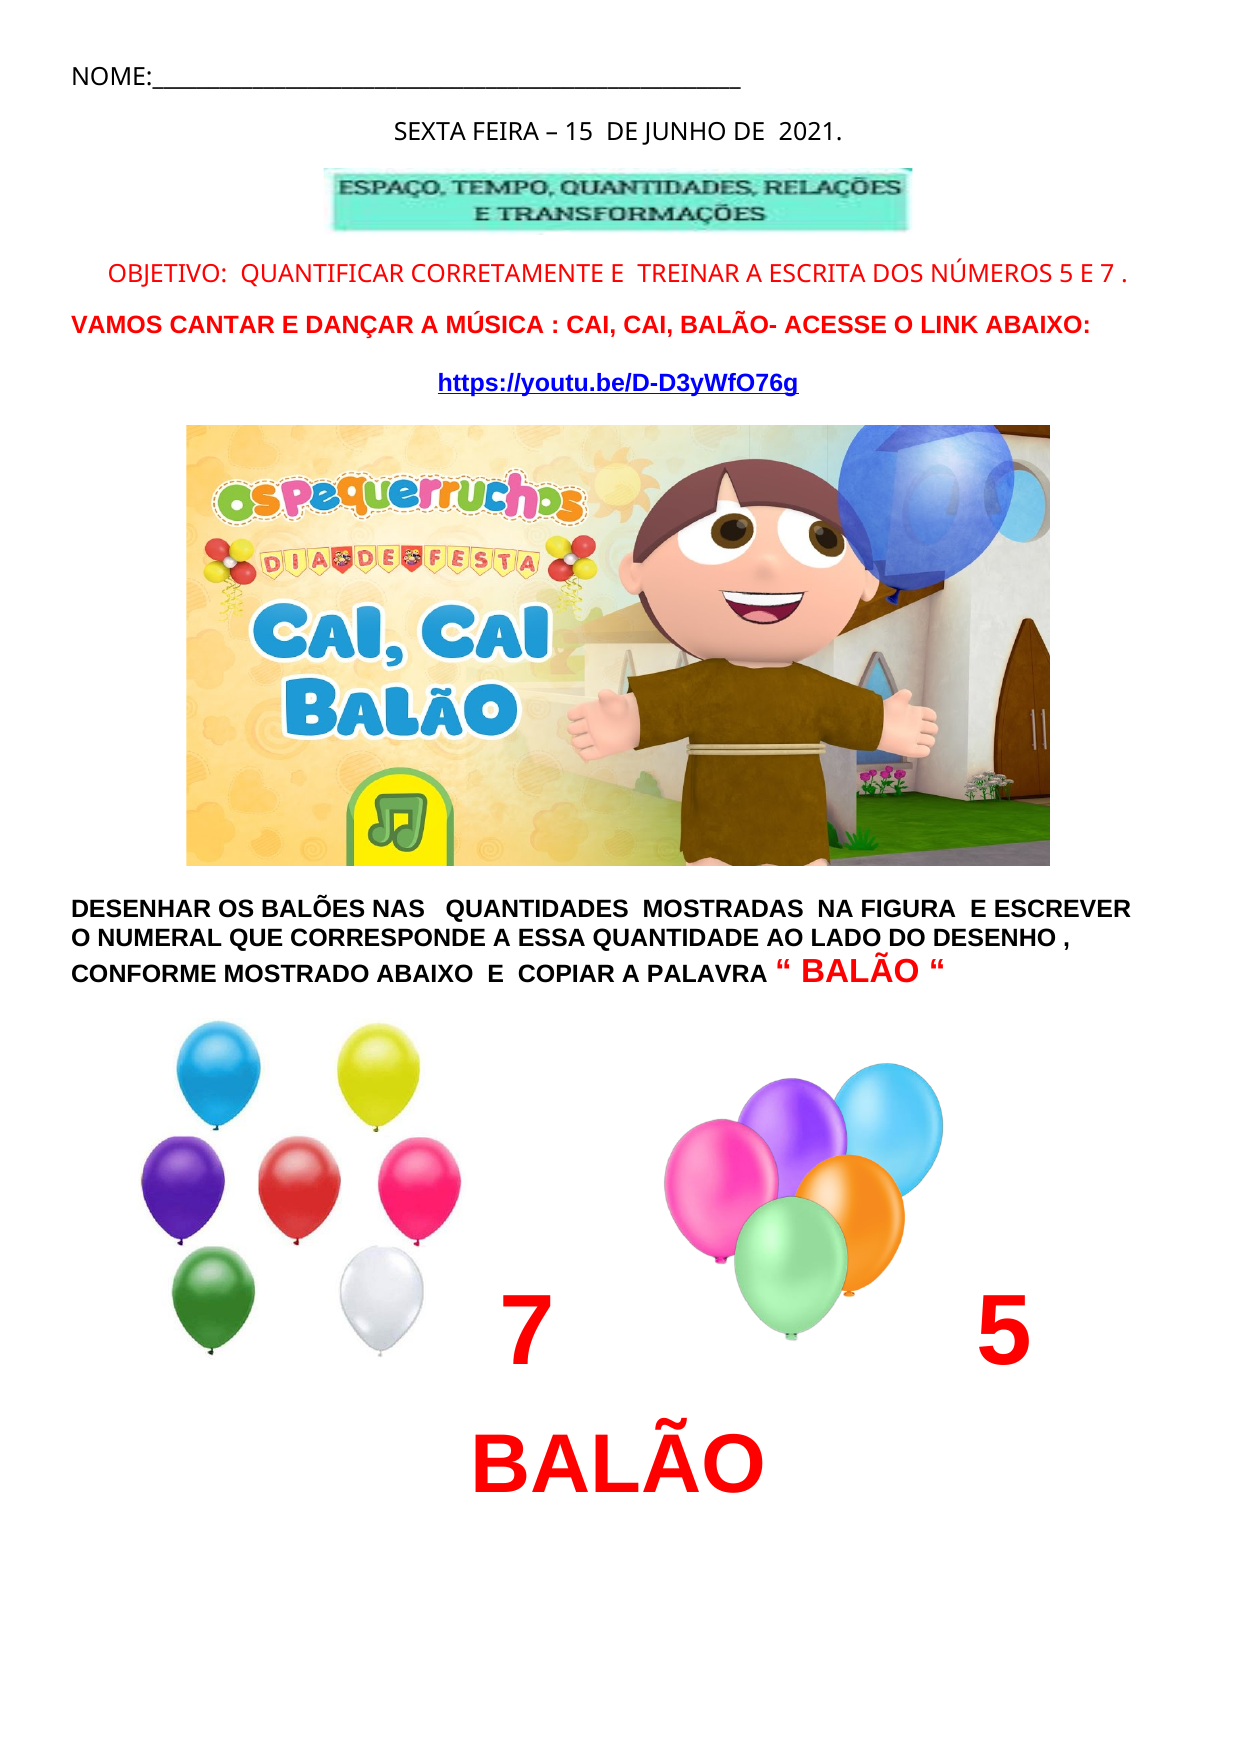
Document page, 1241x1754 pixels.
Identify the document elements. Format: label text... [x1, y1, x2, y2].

text OBJETIVO: QUANTIFICAR CORRETAMENTE E TREINAR A ESCRITA DOS NÚMEROS 5 E 7 . [71, 255, 1165, 289]
picture [323, 168, 913, 235]
picture [126, 1018, 473, 1365]
text DESENHAR OS BALÕES NAS QUANTIDADES MOSTRADAS NA FIGURA E ESCREVER O NUMERAL QUE CORRESPONDE A ESSA QUANTIDADE AO LADO DO DESENHO , CONFORME MOSTRADO ABAIXO E COPIAR A PALAVRA “ BALÃO “ [71, 894, 1165, 990]
text SEXTA FEIRA – 15 DE JUNHO DE 2021. [71, 114, 1165, 148]
picture [186, 425, 1050, 866]
text VAMOS CANTAR E DANÇAR A MÚSICA : CAI, CAI, BALÃO- ACESSE O LINK ABAIXO: [71, 310, 1165, 339]
picture [638, 1027, 976, 1365]
text NOME:_____________________________________________________ [71, 59, 1165, 93]
text BALÃO [71, 1414, 1165, 1510]
text https://youtu.be/D-D3yWfO76g [71, 368, 1165, 396]
